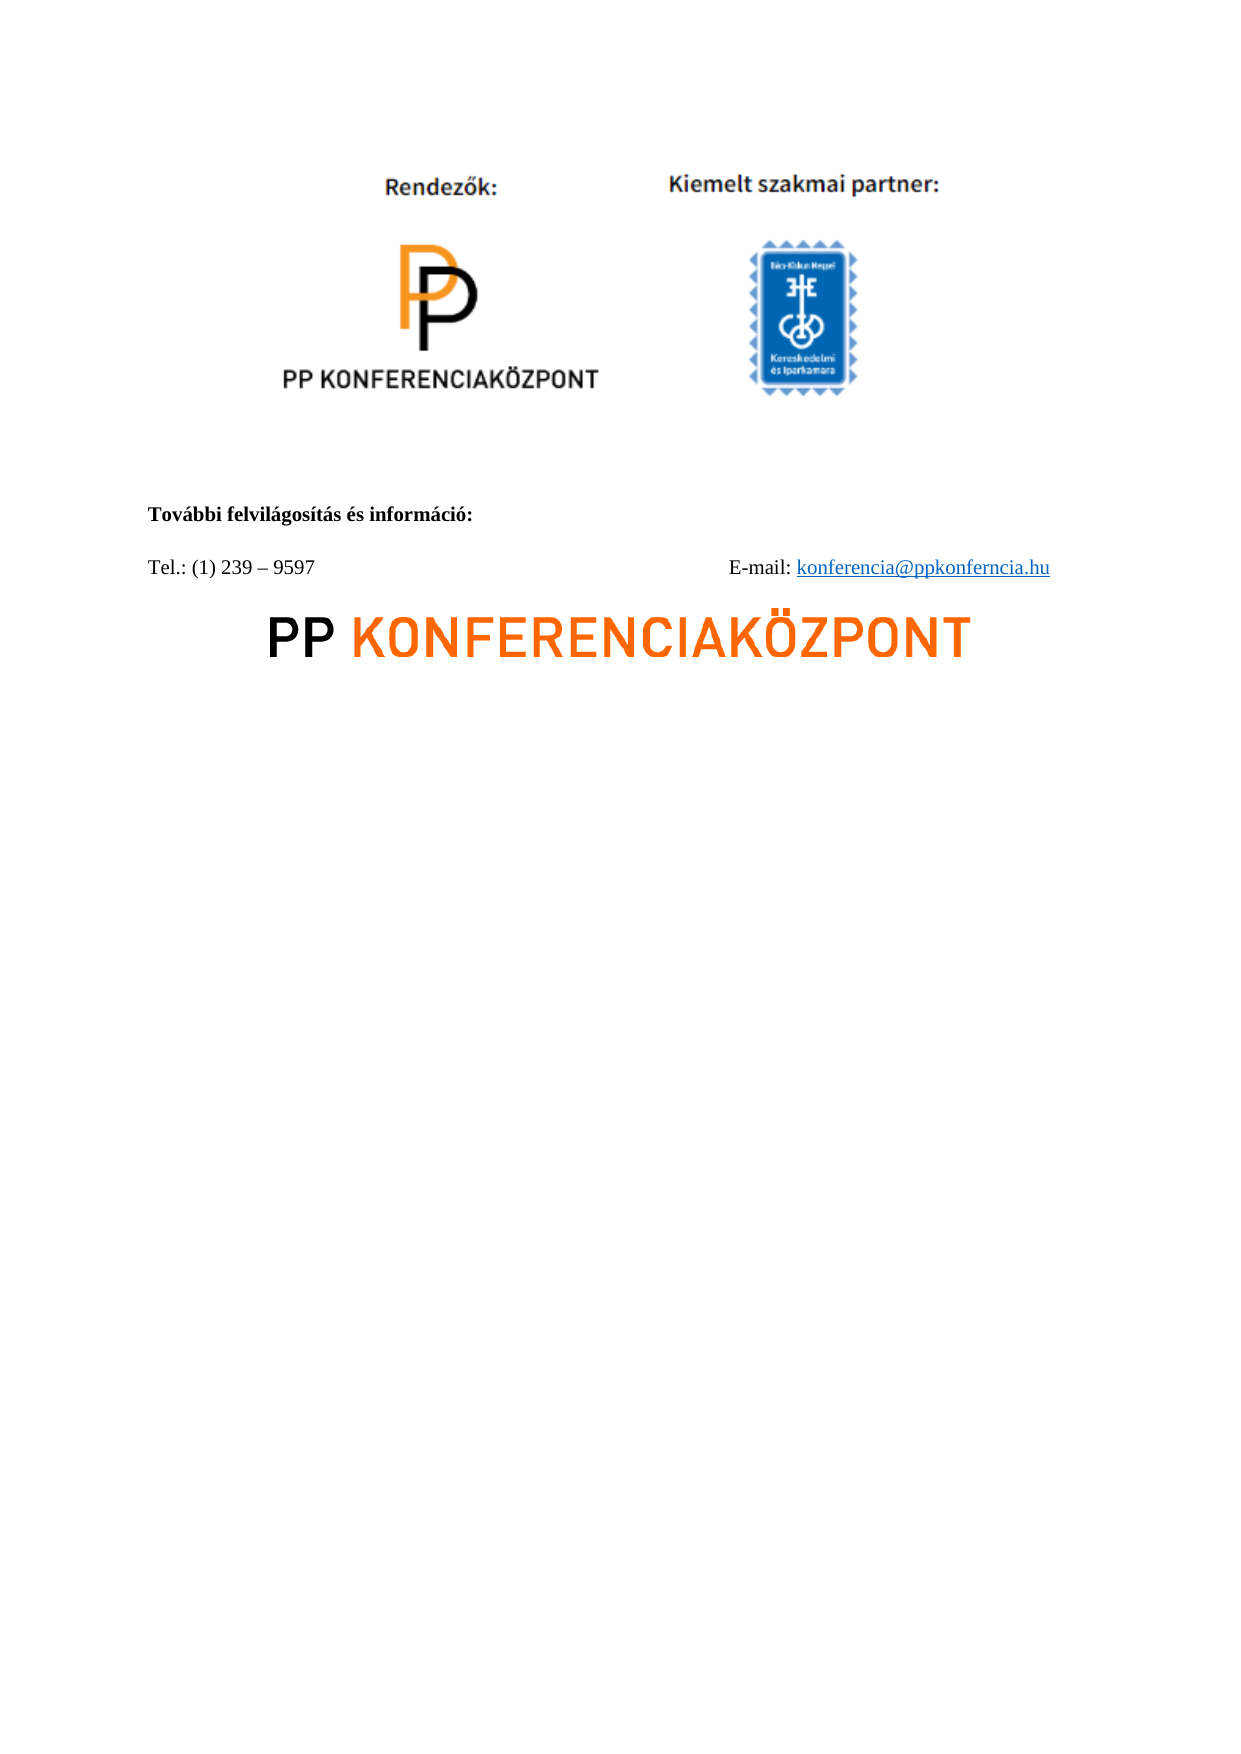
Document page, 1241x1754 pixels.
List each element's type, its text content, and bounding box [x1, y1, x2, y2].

text További felvilágosítás és információ: [148, 502, 1093, 526]
text Tel.: (1) 239 – 9597 E-mail: konferencia@ppkonferncia.hu [148, 555, 1093, 579]
picture [270, 608, 971, 657]
picture [245, 147, 995, 418]
